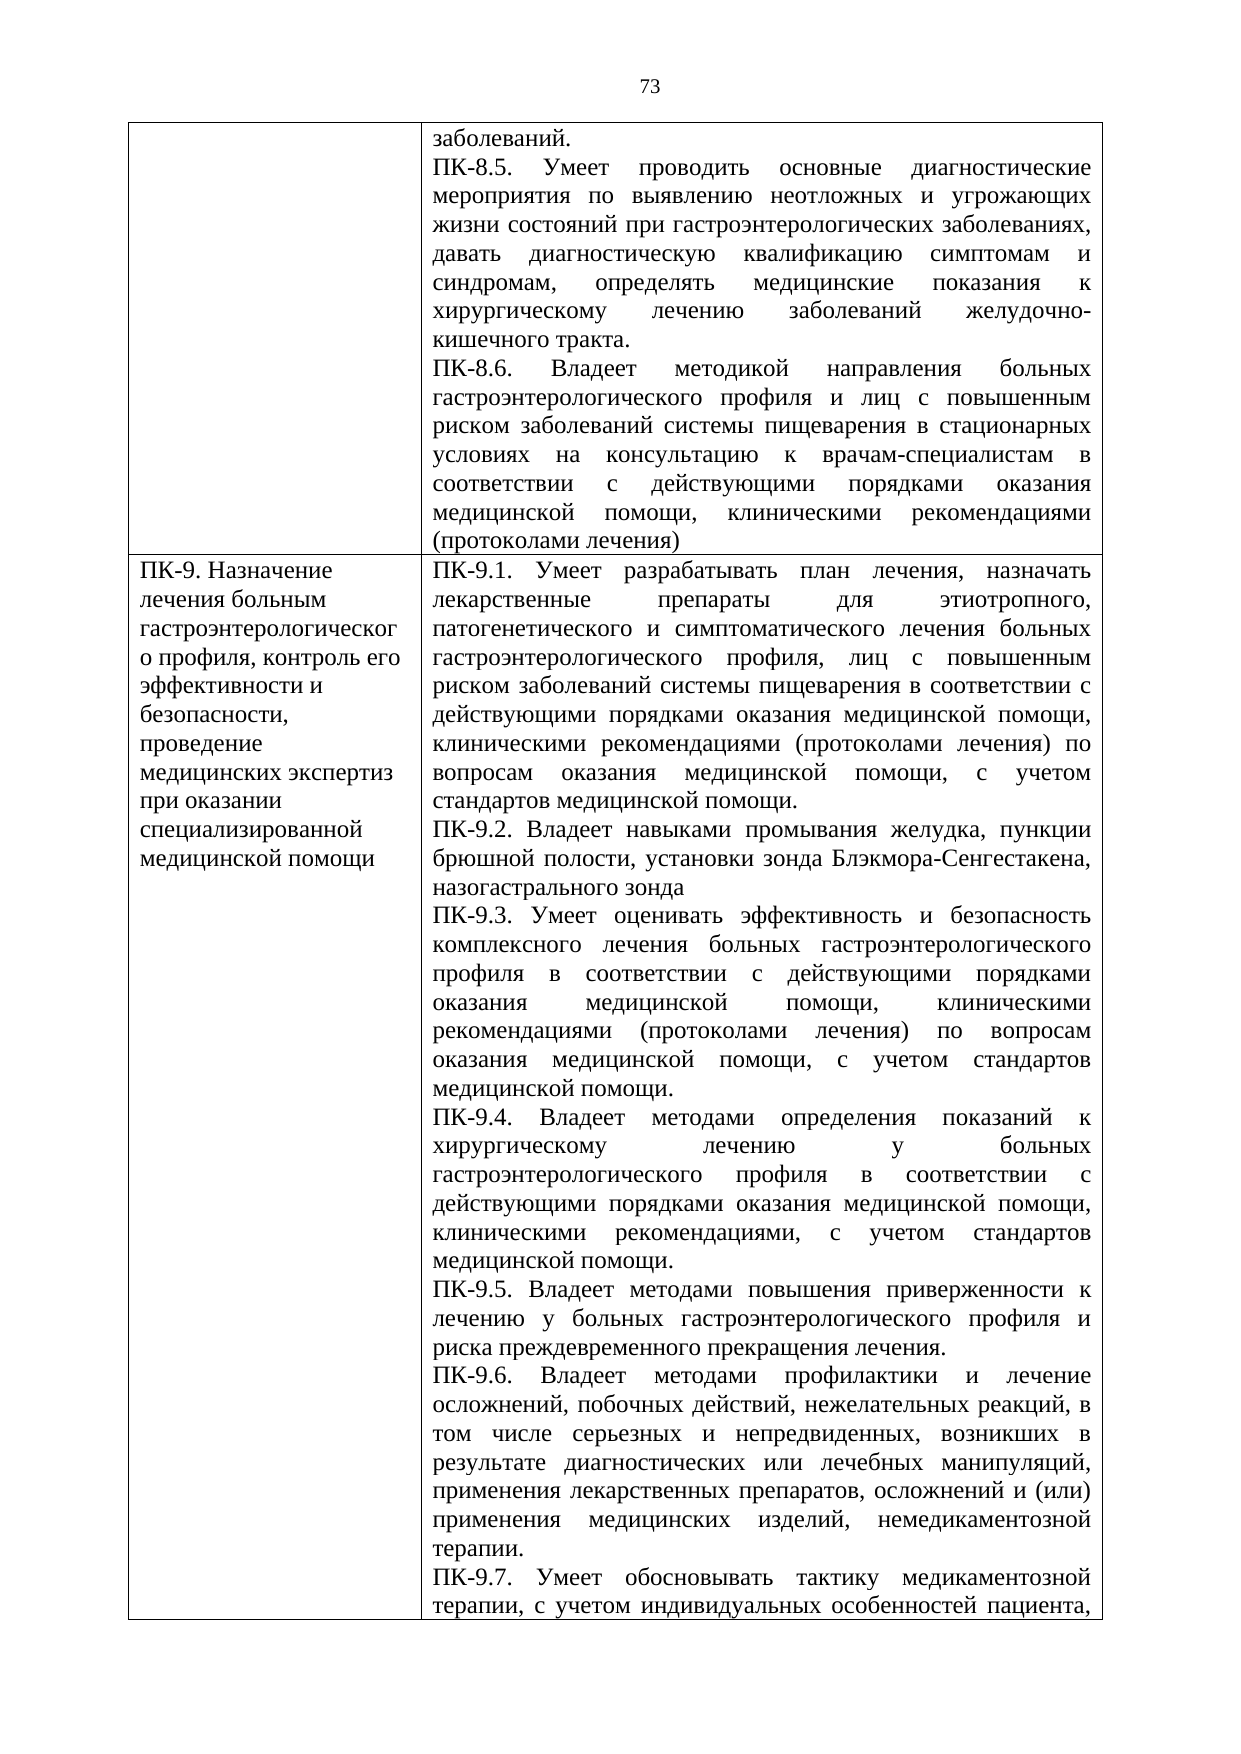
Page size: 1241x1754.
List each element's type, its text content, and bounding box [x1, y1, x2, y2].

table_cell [129, 555, 421, 1619]
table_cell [422, 123, 1102, 554]
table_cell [129, 123, 421, 554]
